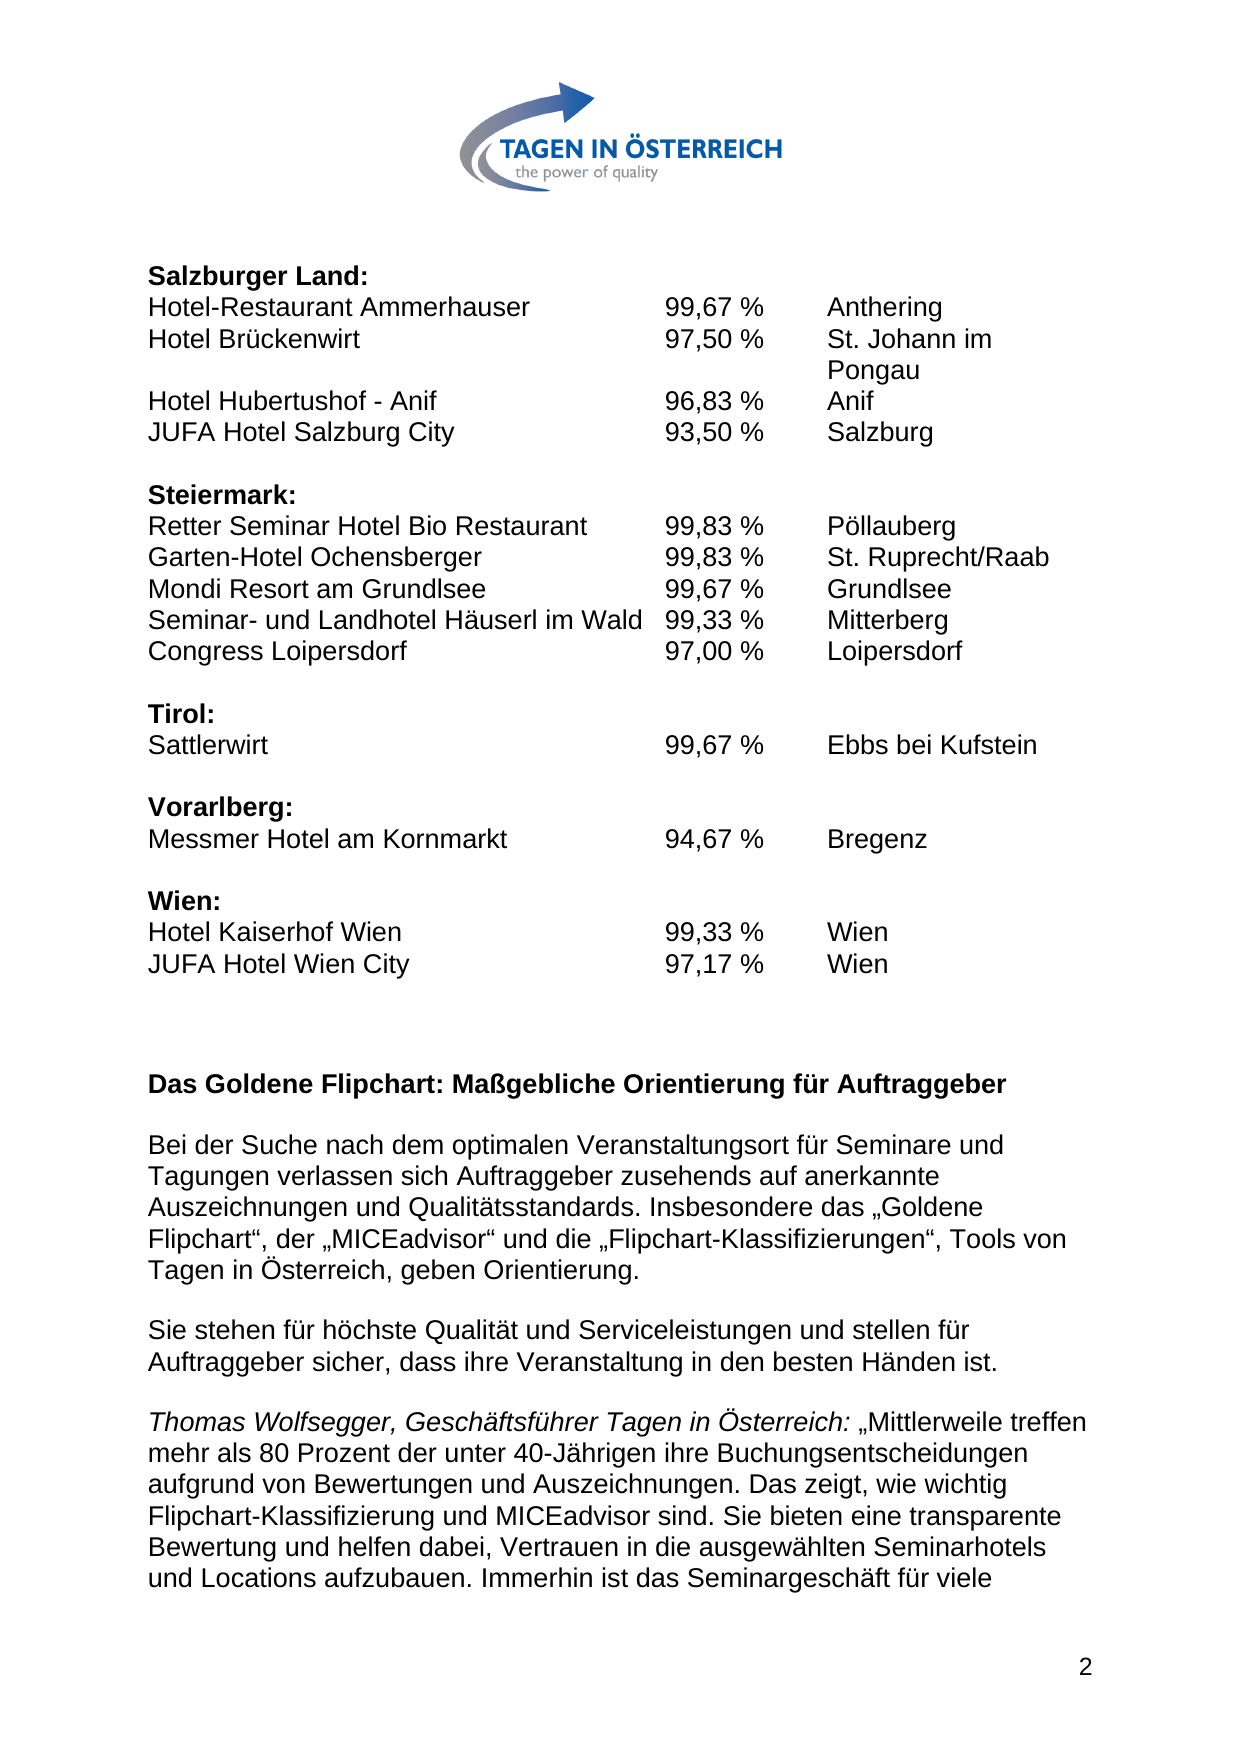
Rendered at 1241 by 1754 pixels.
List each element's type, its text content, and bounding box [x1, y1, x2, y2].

text JUFA Hotel Salzburg City 93,50 % Salzburg [148, 416, 1093, 448]
text Retter Seminar Hotel Bio Restaurant 99,83 % Pöllauberg [148, 510, 1093, 541]
text Messmer Hotel am Kornmarkt 94,67 % Bregenz [148, 823, 1093, 854]
text Bei der Suche nach dem optimalen Veranstaltungsort für Seminare und Tagungen verlassen sich Auftraggeber zusehends auf anerkannte Auszeichnungen und Qualitätsstandards. Insbesondere das „Goldene Flipchart“, der „MICEadvisor“ und die „Flipchart-Klassifizierungen“, Tools von Tagen in Österreich, geben Orientierung. [148, 1129, 1093, 1285]
text Congress Loipersdorf 97,00 % Loipersdorf [148, 635, 1093, 666]
text Tirol: [148, 698, 1093, 729]
text Hotel Brückenwirt 97,50 % St. Johann im [148, 323, 1093, 354]
text Steiermark: [148, 479, 1093, 510]
text Seminar- und Landhotel Häuserl im Wald 99,33 % Mitterberg [148, 604, 1093, 635]
text Sattlerwirt 99,67 % Ebbs bei Kufstein [148, 729, 1093, 760]
text Wien: [148, 885, 1093, 916]
text Vorarlberg: [148, 791, 1093, 823]
text Garten-Hotel Ochensberger 99,83 % St. Ruprecht/Raab [148, 541, 1093, 573]
text Hotel-Restaurant Ammerhauser 99,67 % Anthering [148, 291, 1093, 323]
text Das Goldene Flipchart: Maßgebliche Orientierung für Auftraggeber [148, 1068, 1093, 1100]
text Mondi Resort am Grundlsee 99,67 % Grundlsee [148, 573, 1093, 604]
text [148, 1406, 1093, 1593]
text Salzburger Land: [148, 260, 1093, 291]
text Hotel Kaiserhof Wien 99,33 % Wien [148, 916, 1093, 948]
text JUFA Hotel Wien City 97,17 % Wien [148, 948, 1093, 979]
text Hotel Hubertushof - Anif 96,83 % Anif [148, 385, 1093, 416]
text Pongau [148, 354, 1093, 385]
text Sie stehen für höchste Qualität und Serviceleistungen und stellen für Auftraggeber sicher, dass ihre Veranstaltung in den besten Händen ist. [148, 1314, 1093, 1377]
